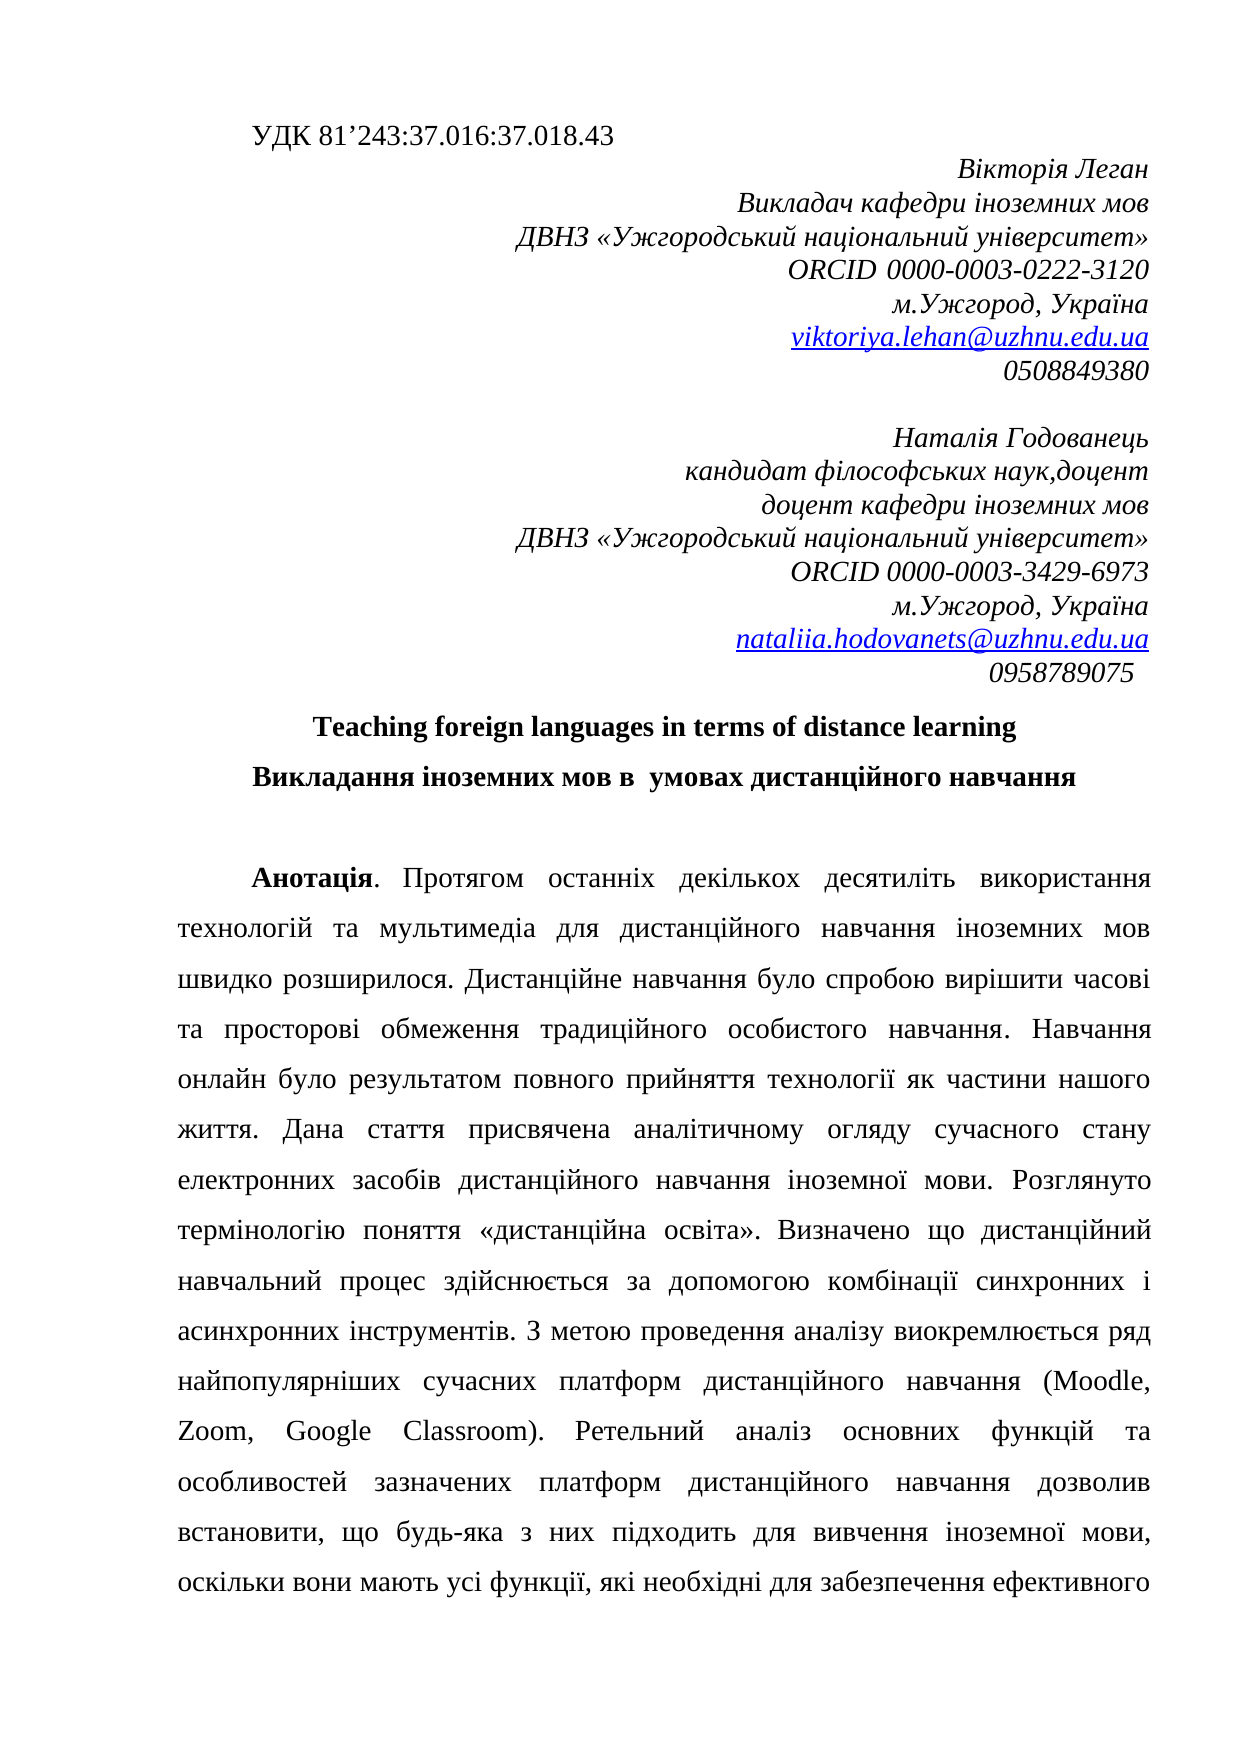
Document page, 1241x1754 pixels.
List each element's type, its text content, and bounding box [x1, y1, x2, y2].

text Teaching foreign languages ​in terms of distance learning [177, 709, 1152, 743]
text м.Ужгород, Україна [177, 588, 1152, 621]
text Вікторія Леган [177, 152, 1152, 185]
text nataliia.hodovanets@uzhnu.edu.ua [177, 621, 1152, 655]
text кандидат філософських наук,доцент [177, 453, 1152, 487]
text 0958789075 [988, 655, 1152, 688]
text доцент кафедри іноземних мов [177, 487, 1152, 521]
text viktoriya.lehan@uzhnu.edu.ua [177, 319, 1152, 353]
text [177, 860, 1152, 1598]
text Викладання іноземних мов в умовах дистанційного навчання [177, 759, 1152, 793]
text м.Ужгород, Україна [177, 286, 1152, 319]
text 0508849380 [177, 353, 1152, 386]
text Викладач кафедри іноземних мов [177, 185, 1152, 219]
text ДВНЗ «Ужгородський національний університет» [177, 521, 1152, 554]
text ДВНЗ «Ужгородський національний університет» [177, 219, 1152, 252]
text ORCID 0000-0003-0222-3120 [177, 252, 1152, 286]
text УДК 81’243:37.016:37.018.43 [177, 118, 1152, 152]
text Наталія Годованець [177, 420, 1152, 453]
text ORCID 0000-0003-3429-6973 [177, 554, 1152, 588]
